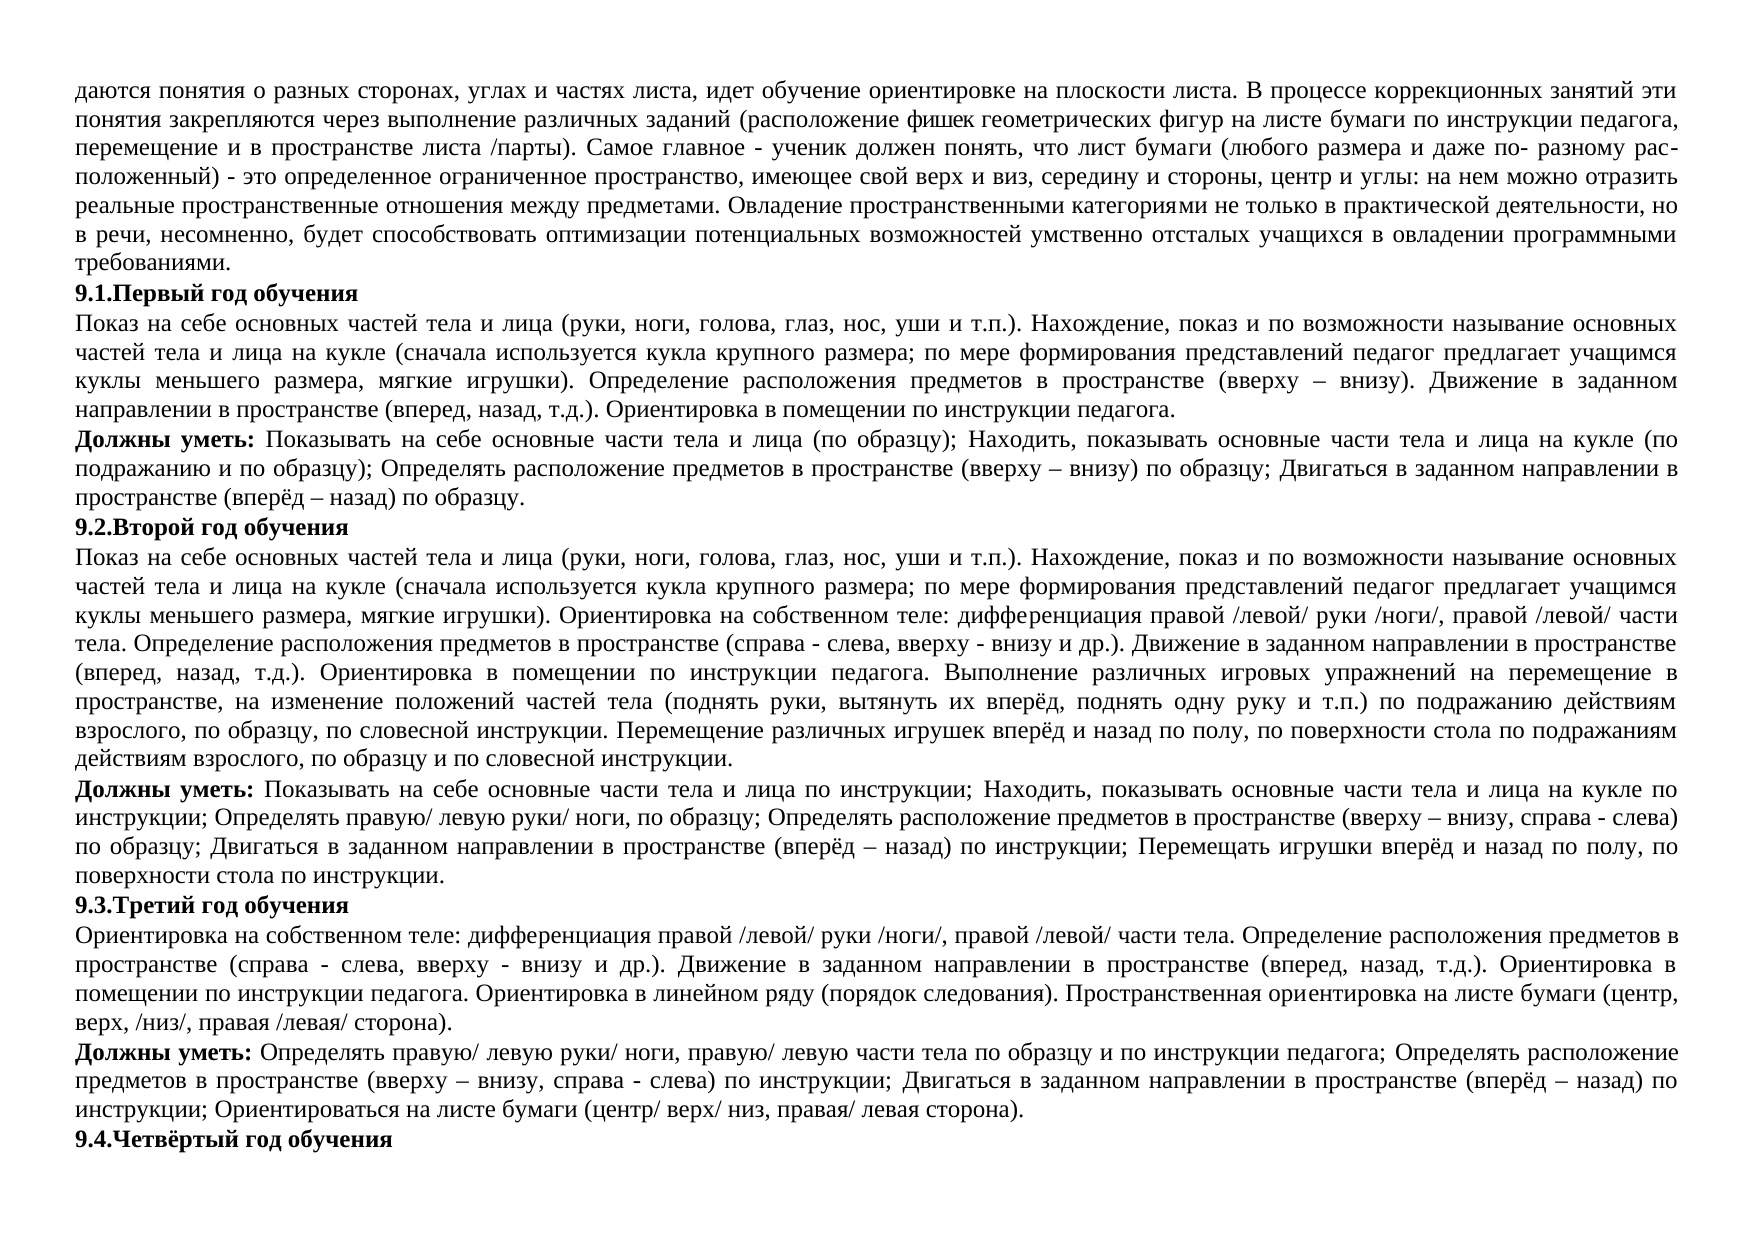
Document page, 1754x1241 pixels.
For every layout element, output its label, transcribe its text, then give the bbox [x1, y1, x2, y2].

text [75, 75, 1679, 276]
text Показ на себе основных частей тела и лица (руки, ноги, голова, глаз, нос, уши и т.п.). Нахождение, показ и по возможности называние основных частей тела и лица на кукле (сначала используется кукла крупного размера; по мере формирования представлений педагог предлагает учащимся куклы меньшего размера, мягкие игрушки). Ориентировка на собственном теле: дифференциация правой /левой/ руки /ноги/, правой /левой/ части тела. Определение расположения предметов в пространстве (справа - слева, вверху - внизу и др.). Движение в заданном направлении в пространстве (вперед, назад, т.д.). Ориентировка в помещении по инструкции педагога. Выполнение различных игровых упражнений на перемещение в пространстве, на изменение положений частей тела (поднять руки, вытянуть их вперёд, поднять одну руку и т.п.) по подражанию действиям взрослого, по образцу, по словесной инструкции. Перемещение различных игрушек вперёд и назад по полу, по поверхности стола по подражаниям действиям взрослого, по образцу и по словесной инструкции. [75, 542, 1679, 772]
text 9.4.Четвёртый год обучения [75, 1124, 1679, 1153]
text 9.2.Второй год обучения [75, 512, 1679, 541]
text Должны уметь: Показывать на себе основные части тела и лица по инструкции; Находить, показывать основные части тела и лица на кукле по инструкции; Определять правую/ левую руки/ ноги, по образцу; Определять расположение предметов в пространстве (вверху – внизу, справа - слева) по образцу; Двигаться в заданном направлении в пространстве (вперёд – назад) по инструкции; Перемещать игрушки вперёд и назад по полу, по поверхности стола по инструкции. [75, 774, 1679, 889]
text Должны уметь: Показывать на себе основные части тела и лица (по образцу); Находить, показывать основные части тела и лица на кукле (по подражанию и по образцу); Определять расположение предметов в пространстве (вверху – внизу) по образцу; Двигаться в заданном направлении в пространстве (вперёд – назад) по образцу. [75, 424, 1679, 511]
text 9.1.Первый год обучения [75, 278, 1679, 306]
text 9.3.Третий год обучения [75, 890, 1679, 919]
text Показ на себе основных частей тела и лица (руки, ноги, голова, глаз, нос, уши и т.п.). Нахождение, показ и по возможности называние основных частей тела и лица на кукле (сначала используется кукла крупного размера; по мере формирования представлений педагог предлагает учащимся куклы меньшего размера, мягкие игрушки). Определение расположения предметов в пространстве (вверху – внизу). Движение в заданном направлении в пространстве (вперед, назад, т.д.). Ориентировка в помещении по инструкции педагога. [75, 308, 1679, 423]
